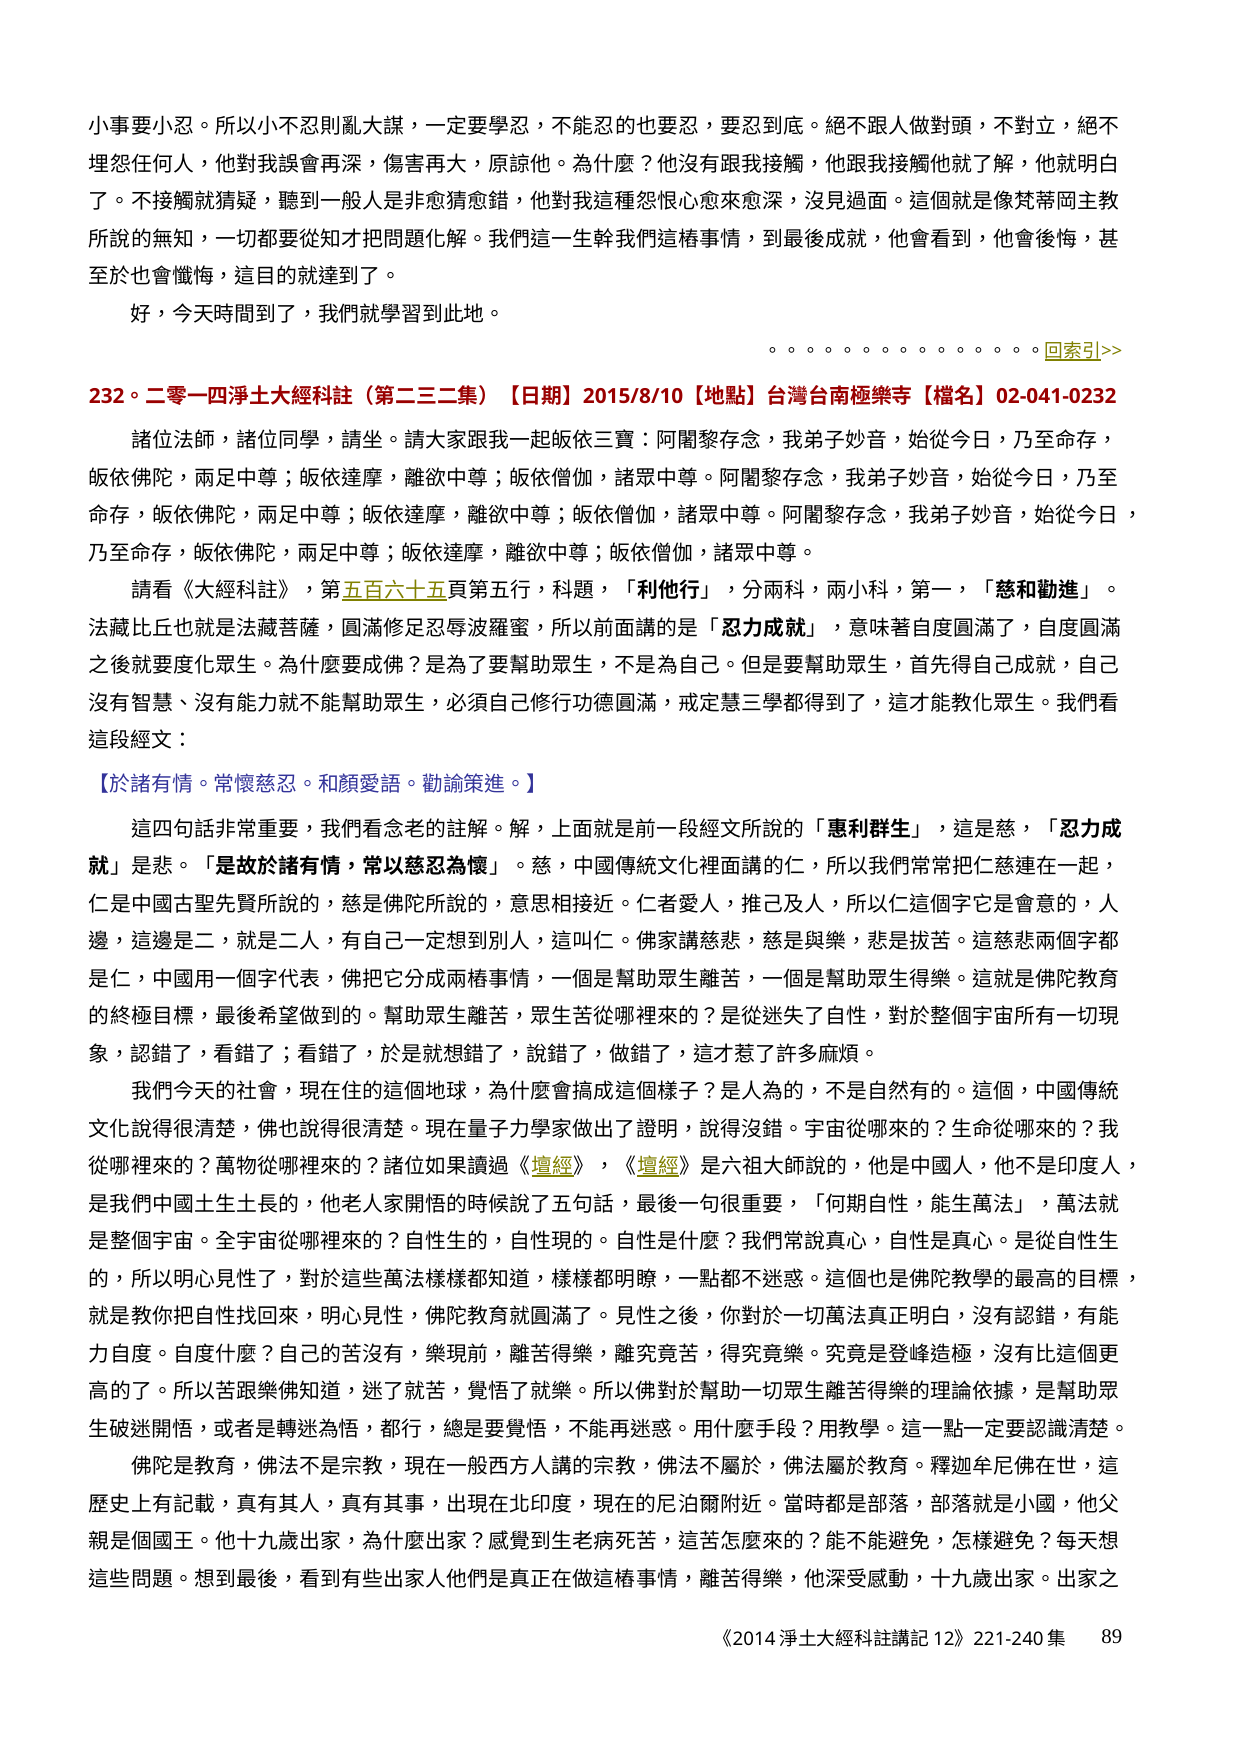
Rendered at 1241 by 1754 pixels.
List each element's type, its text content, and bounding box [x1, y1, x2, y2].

text 好，今天時間到了，我們就學習到此地。 [89, 293, 1122, 331]
text 諸位法師，諸位同學，請坐。請大家跟我一起皈依三寶：阿闍黎存念，我弟子妙音，始從今日，乃至命存，皈依佛陀，兩足中尊；皈依達摩，離欲中尊；皈依僧伽，諸眾中尊。阿闍黎存念，我弟子妙音，始從今日，乃至命存，皈依佛陀，兩足中尊；皈依達摩，離欲中尊；皈依僧伽，諸眾中尊。阿闍黎存念，我弟子妙音，始從今日，乃至命存，皈依佛陀，兩足中尊；皈依達摩，離欲中尊；皈依僧伽，諸眾中尊。 [89, 420, 1122, 570]
subtitle 【於諸有情。常懷慈忍。和顏愛語。勸諭策進。】 [89, 768, 1122, 798]
text 我們今天的社會，現在住的這個地球，為什麼會搞成這個樣子？是人為的，不是自然有的。這個，中國傳統文化說得很清楚，佛也說得很清楚。現在量子力學家做出了證明，說得沒錯。宇宙從哪來的？生命從哪來的？我從哪裡來的？萬物從哪裡來的？諸位如果讀過《壇經》，《壇經》是六祖大師說的，他是中國人，他不是印度人，是我們中國土生土長的，他老人家開悟的時候說了五句話，最後一句很重要，「何期自性，能生萬法」，萬法就是整個宇宙。全宇宙從哪裡來的？自性生的，自性現的。自性是什麼？我們常說真心，自性是真心。是從自性生的，所以明心見性了，對於這些萬法樣樣都知道，樣樣都明瞭，一點都不迷惑。這個也是佛陀教學的最高的目標，就是教你把自性找回來，明心見性，佛陀教育就圓滿了。見性之後，你對於一切萬法真正明白，沒有認錯，有能力自度。自度什麼？自己的苦沒有，樂現前，離苦得樂，離究竟苦，得究竟樂。究竟是登峰造極，沒有比這個更高的了。所以苦跟樂佛知道，迷了就苦，覺悟了就樂。所以佛對於幫助一切眾生離苦得樂的理論依據，是幫助眾生破迷開悟，或者是轉迷為悟，都行，總是要覺悟，不能再迷惑。用什麼手段？用教學。這一點一定要認識清楚。 [89, 1071, 1122, 1446]
text 這四句話非常重要，我們看念老的註解。解，上面就是前一段經文所說的「惠利群生」，這是慈，「忍力成就」是悲。「是故於諸有情，常以慈忍為懷」。慈，中國傳統文化裡面講的仁，所以我們常常把仁慈連在一起，仁是中國古聖先賢所說的，慈是佛陀所說的，意思相接近。仁者愛人，推己及人，所以仁這個字它是會意的，人邊，這邊是二，就是二人，有自己一定想到別人，這叫仁。佛家講慈悲，慈是與樂，悲是拔苦。這慈悲兩個字都是仁，中國用一個字代表，佛把它分成兩樁事情，一個是幫助眾生離苦，一個是幫助眾生得樂。這就是佛陀教育的終極目標，最後希望做到的。幫助眾生離苦，眾生苦從哪裡來的？是從迷失了自性，對於整個宇宙所有一切現象，認錯了，看錯了；看錯了，於是就想錯了，說錯了，做錯了，這才惹了許多麻煩。 [89, 808, 1122, 1071]
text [89, 106, 1122, 293]
text 請看《大經科註》，第五百六十五頁第五行，科題，「利他行」，分兩科，兩小科，第一，「慈和勸進」。法藏比丘也就是法藏菩薩，圓滿修足忍辱波羅蜜，所以前面講的是「忍力成就」，意味著自度圓滿了，自度圓滿之後就要度化眾生。為什麼要成佛？是為了要幫助眾生，不是為自己。但是要幫助眾生，首先得自己成就，自己沒有智慧、沒有能力就不能幫助眾生，必須自己修行功德圓滿，戒定慧三學都得到了，這才能教化眾生。我們看這段經文： [89, 570, 1122, 757]
subtitle 232。二零一四淨土大經科註（第二三二集）【日期】2015/8/10【地點】台灣台南極樂寺【檔名】02-041-0232 [89, 379, 1122, 409]
text 。。。。。。。。。。。。。。。回索引>> [89, 331, 1122, 368]
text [89, 1446, 1122, 1596]
